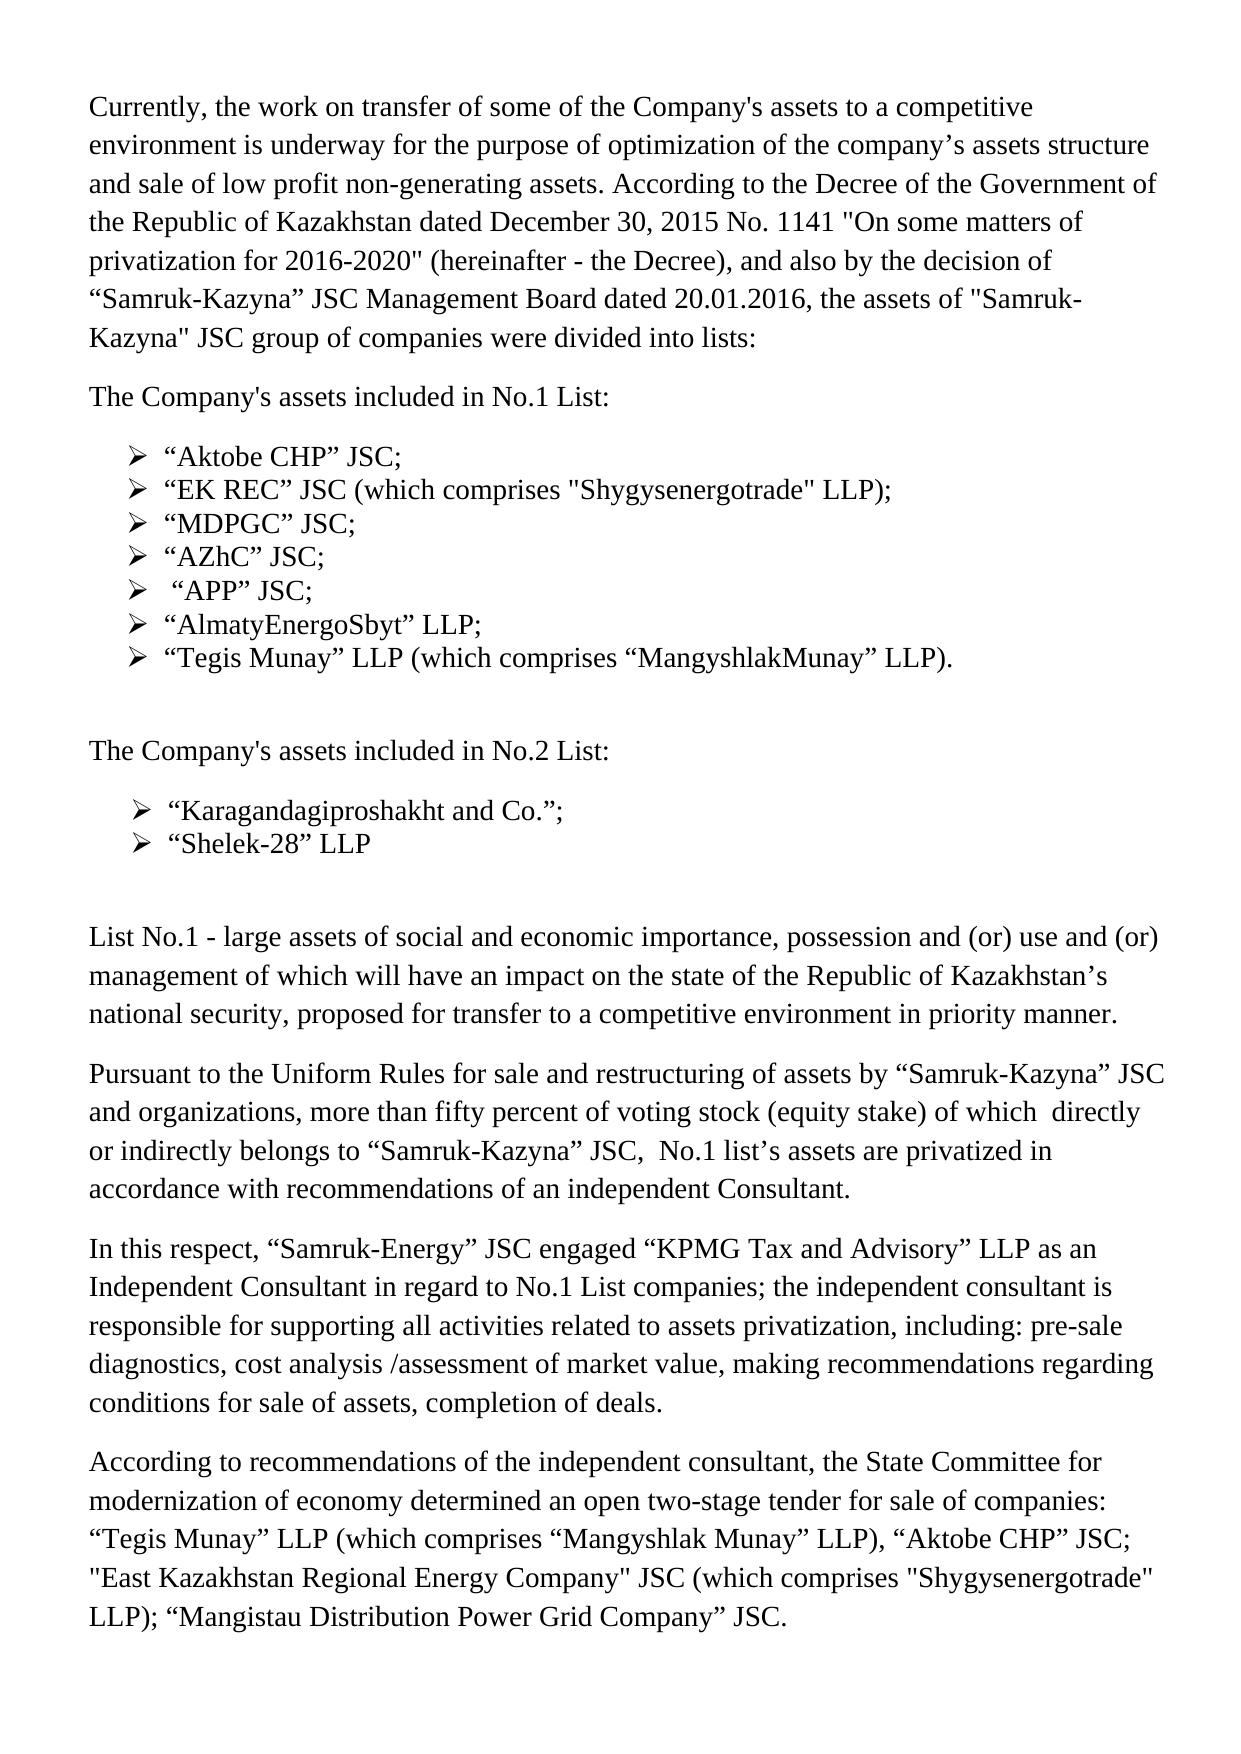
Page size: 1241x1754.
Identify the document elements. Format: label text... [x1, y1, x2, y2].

list “MDPGC” JSC; [126, 506, 1167, 539]
list “AlmatyEnergoSbyt” LLP; [126, 607, 1167, 641]
text The Company's assets included in No.1 List: [89, 379, 1167, 413]
list “APP” JSC; [126, 573, 1167, 607]
text According to recommendations of the independent consultant, the State Committee for modernization of economy determined an open two-stage tender for sale of companies: “Tegis Munay” LLP (which comprises “Mangyshlak Munay” LLP), “Aktobe CHP” JSC; "East Kazakhstan Regional Energy Company" JSC (which comprises "Shygysenergotrade" LLP); “Mangistau Distribution Power Grid Company” JSC. [89, 1444, 1167, 1632]
list “Shelek-28” LLP [130, 827, 1167, 860]
list “EK REC” JSC (which comprises "Shygysenergotrade" LLP); [126, 472, 1167, 506]
text In this respect, “Samruk-Energy” JSC engaged “KPMG Tax and Advisory” LLP as an Independent Consultant in regard to No.1 List companies; the independent consultant is responsible for supporting all activities related to assets privatization, including: pre-sale diagnostics, cost analysis /assessment of market value, making recommendations regarding conditions for sale of assets, completion of deals. [89, 1231, 1167, 1419]
list “AZhC” JSC; [126, 539, 1167, 573]
text Pursuant to the Uniform Rules for sale and restructuring of assets by “Samruk-Kazyna” JSC and organizations, more than fifty percent of voting stock (equity stake) of which directly or indirectly belongs to “Samruk-Kazyna” JSC, No.1 list’s assets are privatized in accordance with recommendations of an independent Consultant. [89, 1056, 1167, 1205]
text The Company's assets included in No.2 List: [89, 733, 1167, 767]
text List No.1 - large assets of social and economic importance, possession and (or) use and (or) management of which will have an impact on the state of the Republic of Kazakhstan’s national security, proposed for transfer to a competitive environment in priority manner. [89, 919, 1167, 1030]
text Currently, the work on transfer of some of the Company's assets to a competitive environment is underway for the purpose of optimization of the company’s assets structure and sale of low profit non-generating assets. According to the Decree of the Government of the Republic of Kazakhstan dated December 30, 2015 No. 1141 "On some matters of privatization for 2016-2020" (hereinafter - the Decree), and also by the decision of “Samruk-Kazyna” JSC Management Board dated 20.01.2016, the assets of "Samruk-Kazyna" JSC group of companies were divided into lists: [89, 89, 1167, 353]
list “Aktobe CHP” JSC; [126, 439, 1167, 472]
list “Tegis Munay” LLP (which comprises “MangyshlakMunay” LLP). [126, 641, 1167, 674]
list “Karagandagiproshakht and Co.”; [130, 793, 1167, 827]
